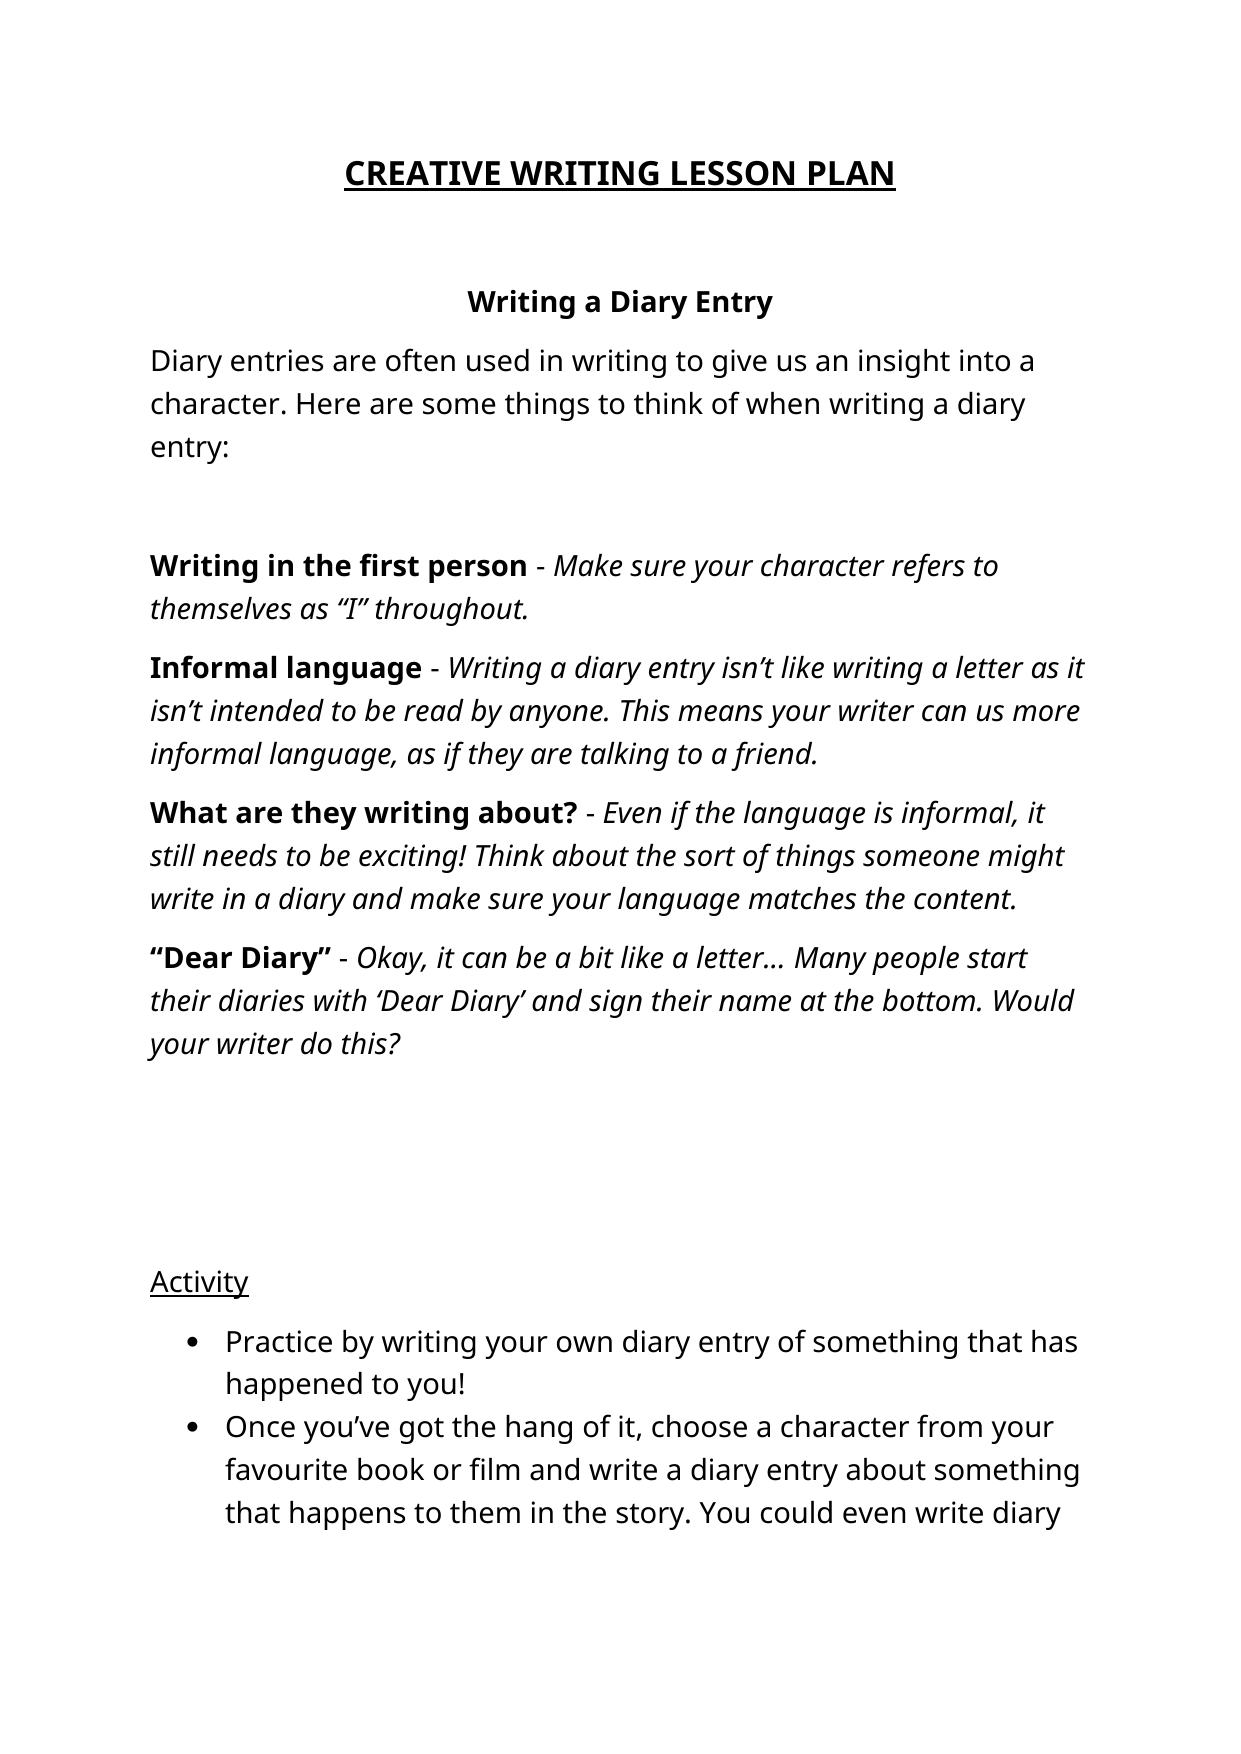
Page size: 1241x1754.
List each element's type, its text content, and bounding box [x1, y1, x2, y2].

text Activity [150, 1261, 1090, 1301]
text Writing a Diary Entry [150, 281, 1090, 321]
list Practice by writing your own diary entry of something that has happened to you! [187, 1321, 1090, 1403]
text Diary entries are often used in writing to give us an insight into a character. Here are some things to think of when writing a diary entry: [150, 341, 1090, 466]
text “Dear Diary” - Okay, it can be a bit like a letter... Many people start their diaries with ‘Dear Diary’ and sign their name at the bottom. Would your writer do this? [150, 938, 1090, 1063]
text Writing in the first person - Make sure your character refers to themselves as “I” throughout. [150, 545, 1090, 628]
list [187, 1406, 1090, 1532]
text Informal language - Writing a diary entry isn’t like writing a letter as it isn’t intended to be read by anyone. This means your writer can us more informal language, as if they are talking to a friend. [150, 648, 1090, 773]
text CREATIVE WRITING LESSON PLAN [150, 150, 1090, 195]
text What are they writing about? - Even if the language is informal, it still needs to be exciting! Think about the sort of things someone might write in a diary and make sure your language matches the content. [150, 793, 1090, 918]
